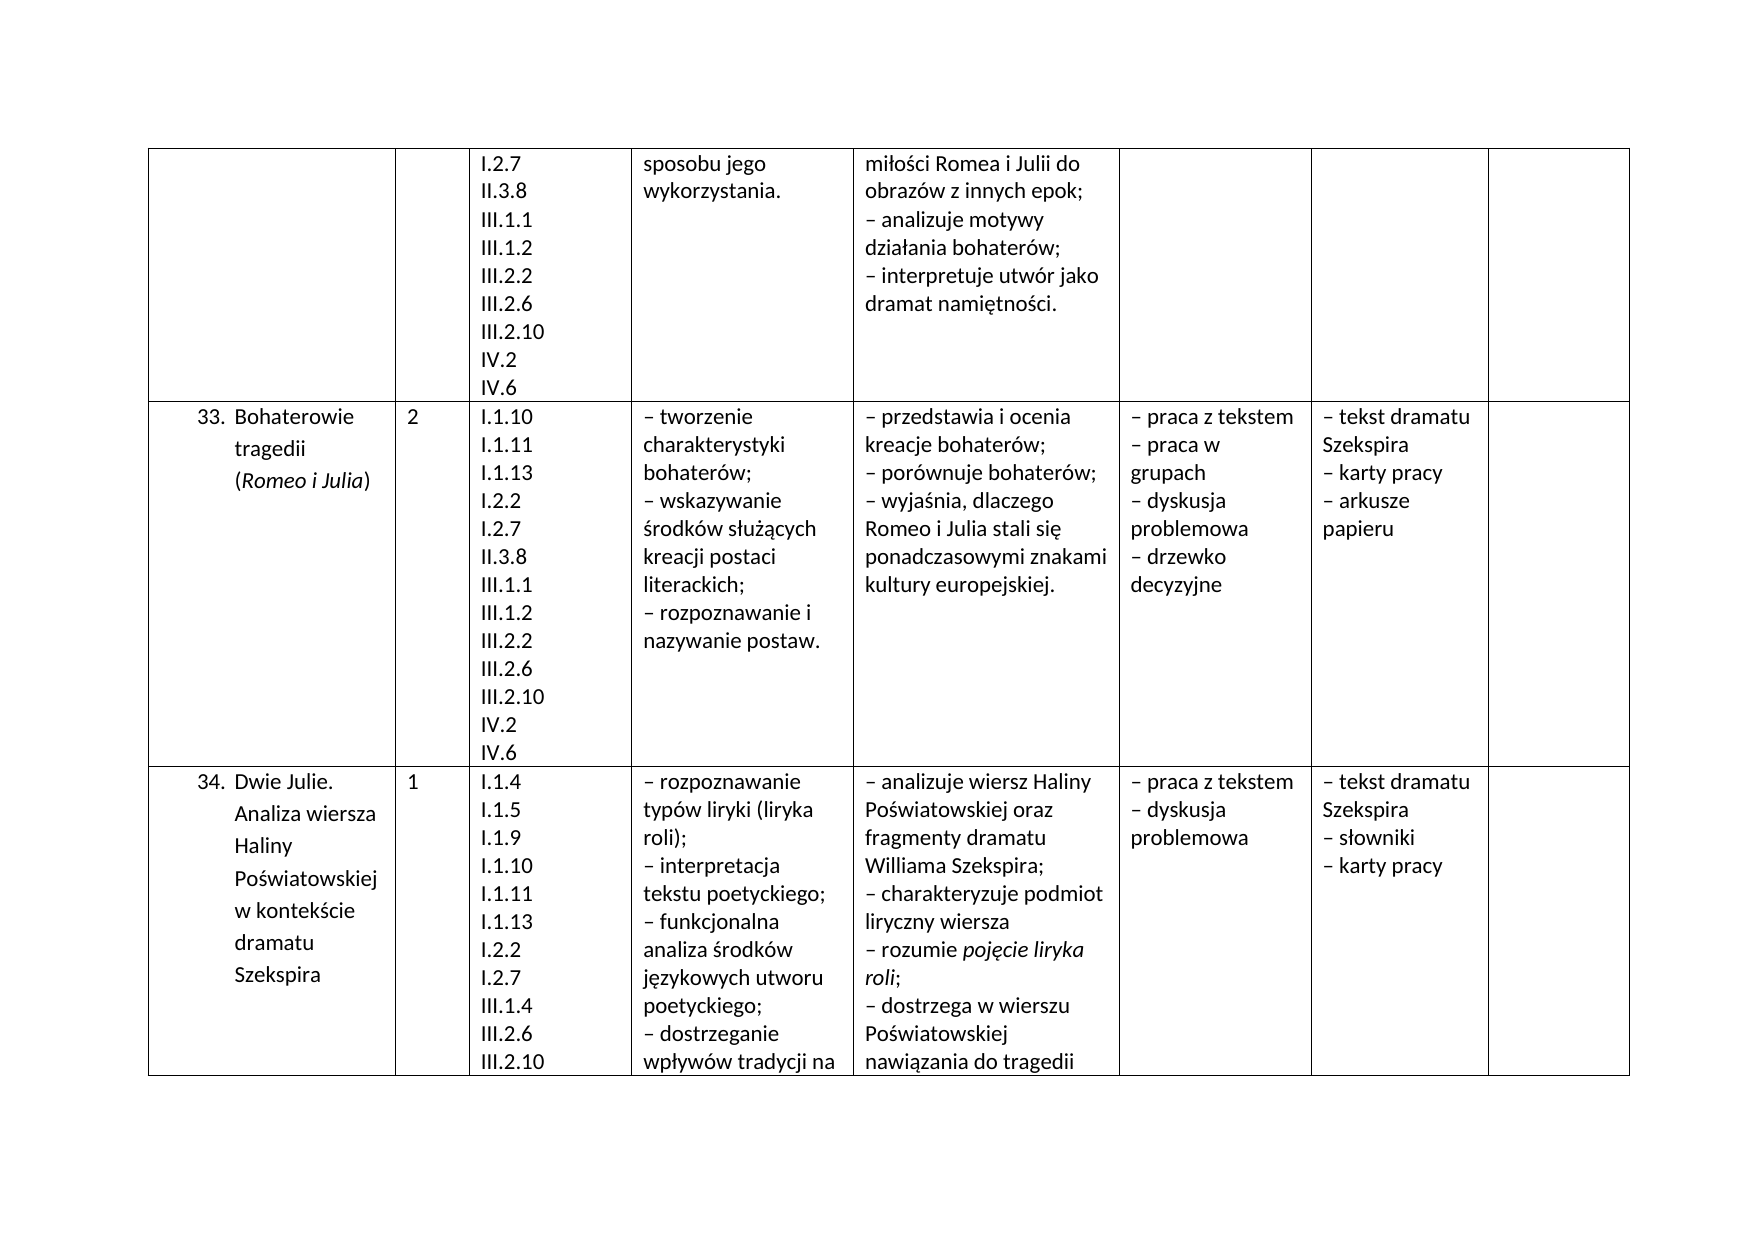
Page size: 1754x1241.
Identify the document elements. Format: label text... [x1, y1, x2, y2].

table_cell [1489, 767, 1629, 1075]
table_cell 1 [396, 149, 469, 401]
table_cell 2 [396, 402, 469, 766]
table_cell [1489, 402, 1629, 766]
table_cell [1312, 149, 1488, 401]
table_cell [854, 149, 1119, 401]
table_cell Bohaterowie tragedii (Romeo i Julia) [149, 402, 395, 766]
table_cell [632, 767, 853, 1075]
table_cell [1489, 149, 1629, 401]
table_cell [854, 767, 1119, 1075]
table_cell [632, 149, 853, 401]
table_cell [149, 149, 395, 401]
table_cell – tworzenie charakterystyki bohaterów; – wskazywanie środków służących kreacji postaci literackich; – rozpoznawanie i nazywanie postaw. [632, 402, 853, 766]
table_cell I.1.10 I.1.11 I.1.13 I.2.2 I.2.7 II.3.8 III.1.1 III.1.2 III.2.2 III.2.6 III.2.10 IV.2 IV.6 [470, 402, 631, 766]
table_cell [1312, 767, 1488, 1075]
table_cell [1120, 767, 1311, 1075]
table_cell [470, 149, 631, 401]
table_cell – tekst dramatu Szekspira – karty pracy – arkusze papieru [1312, 402, 1488, 766]
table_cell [1120, 149, 1311, 401]
table_cell – przedstawia i ocenia kreacje bohaterów; – porównuje bohaterów; – wyjaśnia, dlaczego Romeo i Julia stali się ponadczasowymi znakami kultury europejskiej. [854, 402, 1119, 766]
table_cell 1 [396, 767, 469, 1075]
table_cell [470, 767, 631, 1075]
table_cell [149, 767, 395, 1075]
table_cell – praca z tekstem – praca w grupach – dyskusja problemowa – drzewko decyzyjne [1120, 402, 1311, 766]
